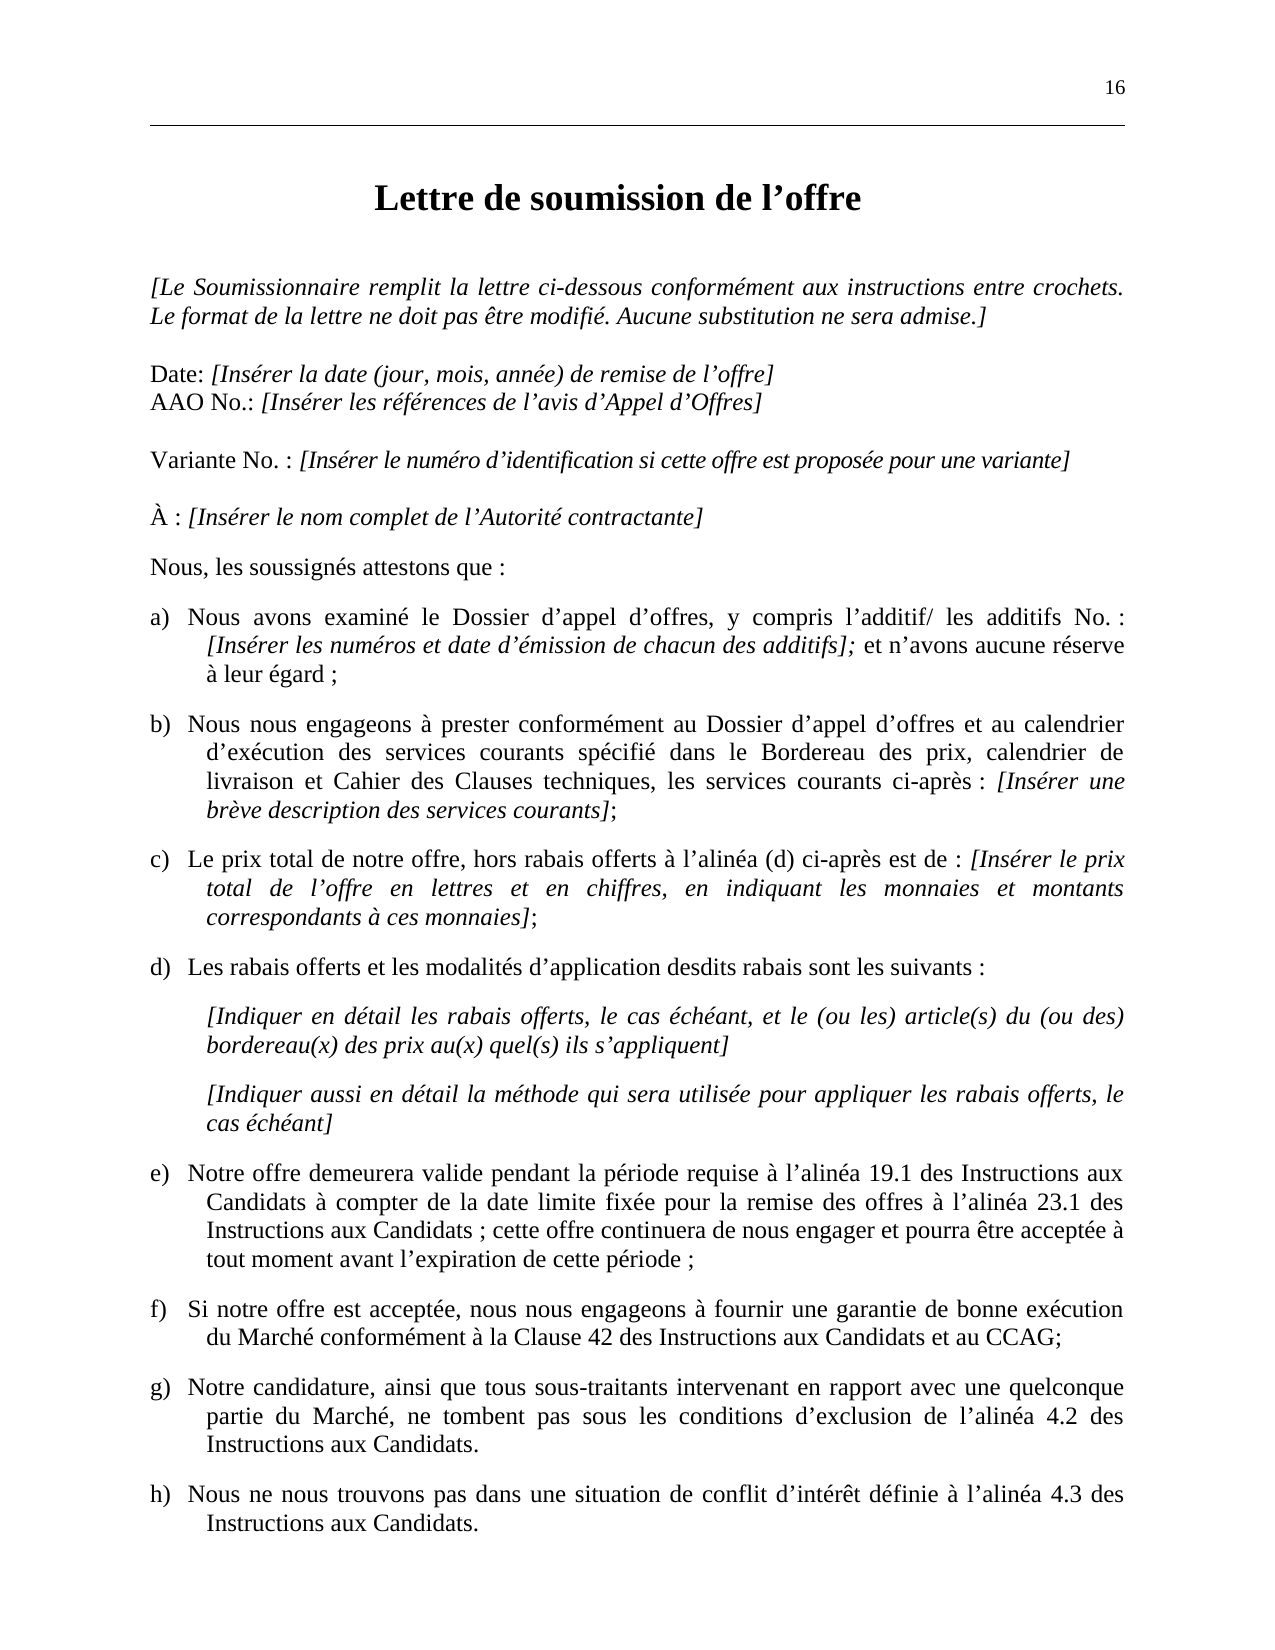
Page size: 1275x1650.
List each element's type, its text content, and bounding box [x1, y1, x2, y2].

text AAO No.: [Insérer les références de l’avis d’Appel d’Offres] [150, 387, 1117, 416]
text Nous, les soussignés attestons que : [150, 552, 1125, 581]
table_header Lettre de soumission de l’offre [139, 150, 1097, 244]
text [Indiquer en détail les rabais offerts, le cas échéant, et le (ou les) article(s) du (ou des) bordereau(x) des prix au(x) quel(s) ils s’appliquent] [206, 1001, 1125, 1059]
text À : [Insérer le nom complet de l’Autorité contractante] [150, 502, 1125, 531]
text Date: [Insérer la date (jour, mois, année) de remise de l’offre] [150, 359, 1125, 387]
list Les rabais offerts et les modalités d’application desdits rabais sont les suivants : [150, 952, 1125, 980]
list Nous avons examiné le Dossier d’appel d’offres, y compris l’additif/ les additifs No. : [Insérer les numéros et date d’émission de chacun des additifs]; et n’avons aucune réserve à leur égard ; [150, 602, 1125, 688]
list Notre candidature, ainsi que tous sous-traitants intervenant en rapport avec une quelconque partie du Marché, ne tombent pas sous les conditions d’exclusion de l’alinéa 4.2 des Instructions aux Candidats. [150, 1372, 1125, 1458]
text [Le Soumissionnaire remplit la lettre ci-dessous conformément aux instructions entre crochets. Le format de la lettre ne doit pas être modifié. Aucune substitution ne sera admise.] [150, 272, 1125, 330]
list Notre offre demeurera valide pendant la période requise à l’alinéa 19.1 des Instructions aux Candidats à compter de la date limite fixée pour la remise des offres à l’alinéa 23.1 des Instructions aux Candidats ; cette offre continuera de nous engager et pourra être acceptée à tout moment avant l’expiration de cette période ; [150, 1158, 1125, 1273]
text [Indiquer aussi en détail la méthode qui sera utilisée pour appliquer les rabais offerts, le cas échéant] [206, 1079, 1125, 1137]
list Nous ne nous trouvons pas dans une situation de conflit d’intérêt définie à l’alinéa 4.3 des Instructions aux Candidats. [150, 1479, 1125, 1537]
list Nous nous engageons à prester conformément au Dossier d’appel d’offres et au calendrier d’exécution des services courants spécifié dans le Bordereau des prix, calendrier de livraison et Cahier des Clauses techniques, les services courants ci-après : [Insérer une brève description des services courants]; [150, 709, 1125, 824]
list Le prix total de notre offre, hors rabais offerts à l’alinéa (d) ci-après est de : [Insérer le prix total de l’offre en lettres et en chiffres, en indiquant les monnaies et montants correspondants à ces monnaies]; [150, 844, 1125, 931]
list Si notre offre est acceptée, nous nous engageons à fournir une garantie de bonne exécution du Marché conformément à la Clause 42 des Instructions aux Candidats et au CCAG; [150, 1294, 1125, 1351]
text Variante No. : [Insérer le numéro d’identification si cette offre est proposée pour une variante] [150, 445, 1125, 474]
